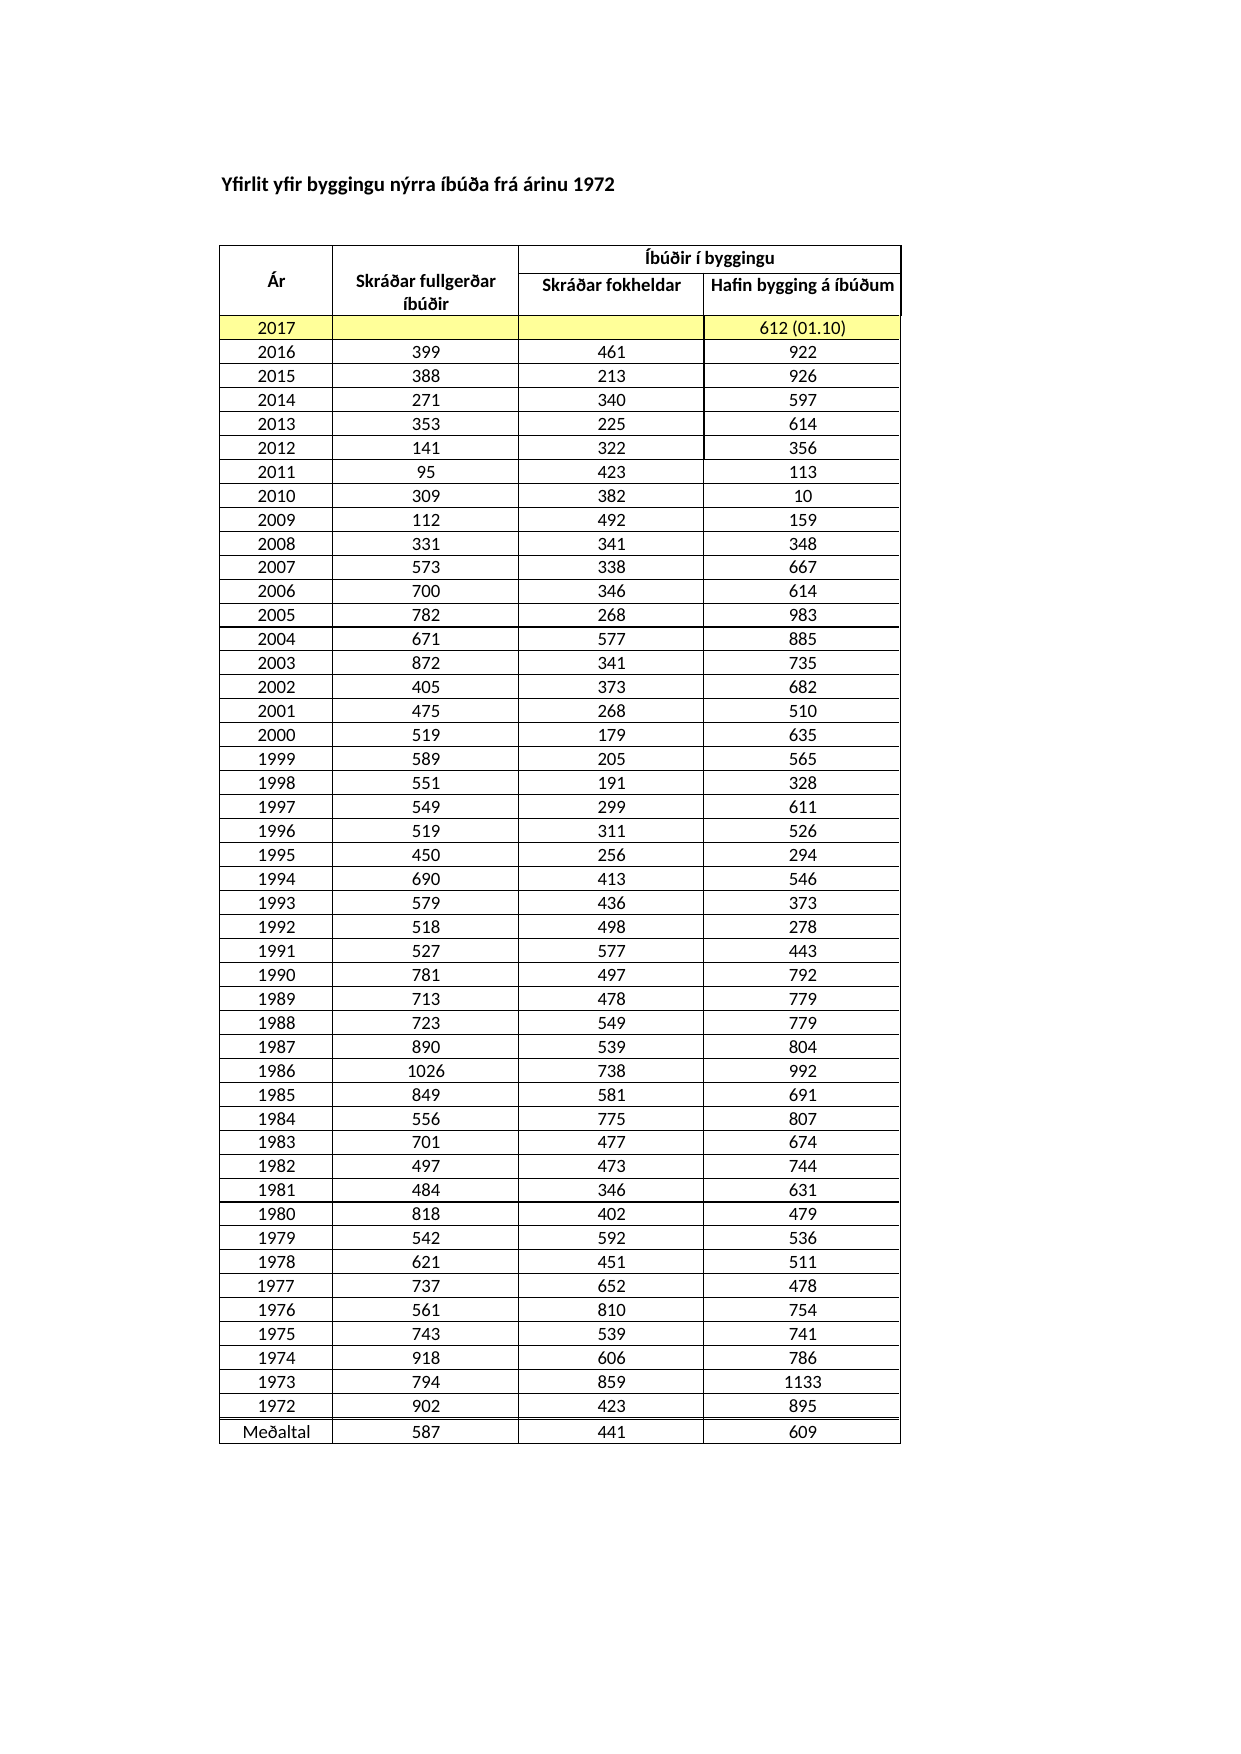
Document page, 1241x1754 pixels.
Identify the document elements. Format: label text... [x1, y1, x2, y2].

table_cell 95 [333, 460, 518, 483]
table_cell 497 [333, 1155, 518, 1177]
table_cell 1974 [220, 1346, 332, 1369]
table_cell 477 [519, 1131, 703, 1153]
table_cell 1978 [220, 1250, 332, 1273]
table_cell 141 [333, 436, 518, 459]
table_cell 2016 [220, 340, 332, 363]
table_cell 353 [333, 412, 518, 435]
table_cell 573 [333, 556, 518, 578]
table_cell 792 [704, 962, 900, 986]
table_cell 2013 [220, 412, 332, 435]
table_cell 682 [704, 674, 900, 698]
table_cell 1986 [220, 1059, 332, 1082]
table_cell [519, 316, 703, 339]
table_cell 611 [704, 794, 900, 818]
table_cell 388 [333, 364, 518, 387]
table_cell 804 [704, 1034, 900, 1058]
table_cell 2005 [220, 604, 332, 626]
table_cell 922 [705, 339, 900, 363]
table_cell 1995 [220, 843, 332, 866]
table_cell 754 [704, 1297, 900, 1321]
table_cell 179 [519, 723, 703, 746]
table_cell 794 [333, 1370, 518, 1393]
table_cell 278 [704, 914, 900, 938]
table_cell 497 [519, 963, 703, 986]
table_cell 849 [333, 1083, 518, 1106]
table_cell 356 [705, 435, 900, 459]
table_cell 592 [519, 1226, 703, 1249]
table_cell 779 [704, 986, 900, 1010]
table_cell 1984 [220, 1107, 332, 1129]
table_cell 1026 [333, 1059, 518, 1082]
table_cell 614 [704, 579, 900, 602]
table_cell 539 [519, 1322, 703, 1345]
table_cell 1987 [220, 1035, 332, 1058]
table_cell 561 [333, 1298, 518, 1321]
table_cell 268 [519, 604, 703, 626]
table_cell 294 [704, 842, 900, 866]
table_cell 556 [333, 1107, 518, 1129]
table_cell 346 [519, 1179, 703, 1201]
table_cell 479 [704, 1201, 900, 1225]
table_cell 205 [519, 747, 703, 770]
table_cell 373 [519, 675, 703, 698]
table_cell 810 [519, 1298, 703, 1321]
table_cell 510 [704, 698, 900, 722]
table_cell 551 [333, 771, 518, 794]
table_cell 451 [519, 1250, 703, 1273]
table_cell 413 [519, 867, 703, 890]
table_cell 671 [333, 628, 518, 650]
table_cell 10 [704, 483, 900, 507]
table_cell 268 [519, 699, 703, 722]
table_cell 1973 [220, 1370, 332, 1393]
table_cell 328 [704, 770, 900, 794]
table_cell 2012 [220, 436, 332, 459]
table_cell 2000 [220, 723, 332, 746]
table_cell 983 [704, 603, 900, 626]
table_cell 589 [333, 747, 518, 770]
table_cell 1998 [220, 771, 332, 794]
table_cell 700 [333, 580, 518, 602]
table_cell 113 [704, 459, 900, 483]
table_cell 536 [704, 1225, 900, 1249]
table_cell 2003 [220, 651, 332, 674]
table_cell 577 [519, 939, 703, 962]
table_cell 1992 [220, 915, 332, 938]
table_cell 2001 [220, 699, 332, 722]
table_cell 691 [704, 1082, 900, 1106]
table_cell 549 [519, 1011, 703, 1034]
table_cell 786 [704, 1345, 900, 1369]
table_cell 1972 [220, 1394, 332, 1417]
table_cell [333, 316, 518, 339]
table_cell 159 [704, 507, 900, 531]
table_cell 1985 [220, 1083, 332, 1106]
table_cell 519 [333, 819, 518, 842]
table_cell 1977 [220, 1274, 332, 1297]
table_header Skráðar fullgerðar íbúðir [333, 246, 518, 315]
table_cell 1989 [220, 987, 332, 1010]
table_cell 1133 [704, 1369, 900, 1393]
table_cell 735 [704, 650, 900, 674]
table_cell 478 [519, 987, 703, 1010]
table_cell 382 [519, 484, 703, 507]
table_cell 859 [519, 1370, 703, 1393]
table_cell 1982 [220, 1155, 332, 1177]
table_cell 741 [704, 1321, 900, 1345]
table_cell 1994 [220, 867, 332, 890]
table_cell 781 [333, 963, 518, 986]
table_cell 2010 [220, 484, 332, 507]
table_cell 402 [519, 1203, 703, 1225]
table_cell 271 [333, 388, 518, 411]
table_cell 890 [333, 1035, 518, 1058]
table_cell 443 [704, 938, 900, 962]
table_cell 1990 [220, 963, 332, 986]
table_cell 779 [704, 1010, 900, 1034]
table_cell 309 [333, 484, 518, 507]
table_cell 1981 [220, 1179, 332, 1201]
table_cell 1975 [220, 1322, 332, 1345]
table_cell 775 [519, 1107, 703, 1129]
table_cell 461 [519, 340, 703, 363]
table_header Íbúðir í byggingu [519, 246, 900, 272]
table_cell 918 [333, 1346, 518, 1369]
table_cell 902 [333, 1394, 518, 1417]
table_cell 2008 [220, 532, 332, 554]
table_cell 511 [704, 1249, 900, 1273]
table_cell 331 [333, 532, 518, 554]
table_cell 782 [333, 604, 518, 626]
table_cell 441 [519, 1420, 703, 1443]
table_cell 2002 [220, 675, 332, 698]
table_cell 652 [519, 1274, 703, 1297]
table_cell 213 [519, 364, 703, 387]
table_cell 1988 [220, 1011, 332, 1034]
table_cell 723 [333, 1011, 518, 1034]
table_cell 518 [333, 915, 518, 938]
table_header Ár [220, 246, 332, 315]
table_cell 423 [519, 460, 703, 483]
table_cell 1996 [220, 819, 332, 842]
table_cell 2015 [220, 364, 332, 387]
table_cell Meðaltal [220, 1420, 332, 1443]
table_cell 256 [519, 843, 703, 866]
table_cell 597 [705, 387, 900, 411]
table_cell 348 [704, 531, 900, 554]
table_cell 621 [333, 1250, 518, 1273]
table_cell 1976 [220, 1298, 332, 1321]
table_cell 322 [519, 436, 703, 459]
table_cell 1979 [220, 1226, 332, 1249]
table_cell 346 [519, 580, 703, 602]
table_cell 112 [333, 508, 518, 531]
table_cell 2014 [220, 388, 332, 411]
table_cell 743 [333, 1322, 518, 1345]
table_cell 744 [704, 1154, 900, 1177]
table_cell 542 [333, 1226, 518, 1249]
table_cell 1993 [220, 891, 332, 914]
table_cell 478 [704, 1273, 900, 1297]
table_cell 450 [333, 843, 518, 866]
table_cell 609 [704, 1417, 900, 1443]
table_cell 1983 [220, 1131, 332, 1153]
table_cell 373 [704, 890, 900, 914]
table_cell 738 [519, 1059, 703, 1082]
table_cell 399 [333, 340, 518, 363]
table_cell 992 [704, 1058, 900, 1082]
table_cell 436 [519, 891, 703, 914]
table_cell 579 [333, 891, 518, 914]
table_cell 527 [333, 939, 518, 962]
table_cell 2006 [220, 580, 332, 602]
table_cell 701 [333, 1131, 518, 1153]
table_cell 546 [704, 866, 900, 890]
table_cell 612 (01.10) [705, 315, 900, 339]
table_cell 1991 [220, 939, 332, 962]
table_cell 581 [519, 1083, 703, 1106]
table_cell 713 [333, 987, 518, 1010]
table_cell 2017 [220, 316, 332, 339]
table_cell 737 [333, 1274, 518, 1297]
table_cell 2007 [220, 556, 332, 578]
table_cell 475 [333, 699, 518, 722]
table_cell 631 [704, 1178, 900, 1201]
table_cell 690 [333, 867, 518, 890]
table_cell 872 [333, 651, 518, 674]
table_cell 2009 [220, 508, 332, 531]
table_cell 423 [519, 1394, 703, 1417]
table_cell 895 [704, 1393, 900, 1417]
table_cell 338 [519, 556, 703, 578]
table_cell 549 [333, 795, 518, 818]
table_cell 473 [519, 1155, 703, 1177]
table_cell 614 [705, 411, 900, 435]
table_cell 667 [704, 555, 900, 578]
table_cell 519 [333, 723, 518, 746]
table_cell 1999 [220, 747, 332, 770]
table_cell 565 [704, 746, 900, 770]
table_cell 340 [519, 388, 703, 411]
table_cell 818 [333, 1203, 518, 1225]
table_cell 2011 [220, 460, 332, 483]
table_cell 484 [333, 1179, 518, 1201]
table_cell 225 [519, 412, 703, 435]
table_cell 635 [704, 722, 900, 746]
table_cell 299 [519, 795, 703, 818]
table_cell 191 [519, 771, 703, 794]
table_cell 577 [519, 628, 703, 650]
table_cell 1980 [220, 1203, 332, 1225]
table_cell 492 [519, 508, 703, 531]
table_cell 2004 [220, 628, 332, 650]
table_cell 587 [333, 1420, 518, 1443]
table_cell 926 [705, 363, 900, 387]
table_cell 539 [519, 1035, 703, 1058]
table_cell 1997 [220, 795, 332, 818]
table_cell 341 [519, 532, 703, 554]
table_cell 807 [704, 1106, 900, 1129]
table_cell 498 [519, 915, 703, 938]
table_cell 526 [704, 818, 900, 842]
text Yfirlit yfir byggingu nýrra íbúða frá árinu 1972 [148, 172, 1093, 197]
table_cell Skráðar fokheldar [519, 274, 703, 315]
table_cell 885 [704, 626, 900, 650]
table_cell 341 [519, 651, 703, 674]
table_cell Hafin bygging á íbúðum [704, 274, 900, 315]
table_cell 311 [519, 819, 703, 842]
table_cell 405 [333, 675, 518, 698]
table_cell 674 [704, 1130, 900, 1153]
table_cell 606 [519, 1346, 703, 1369]
